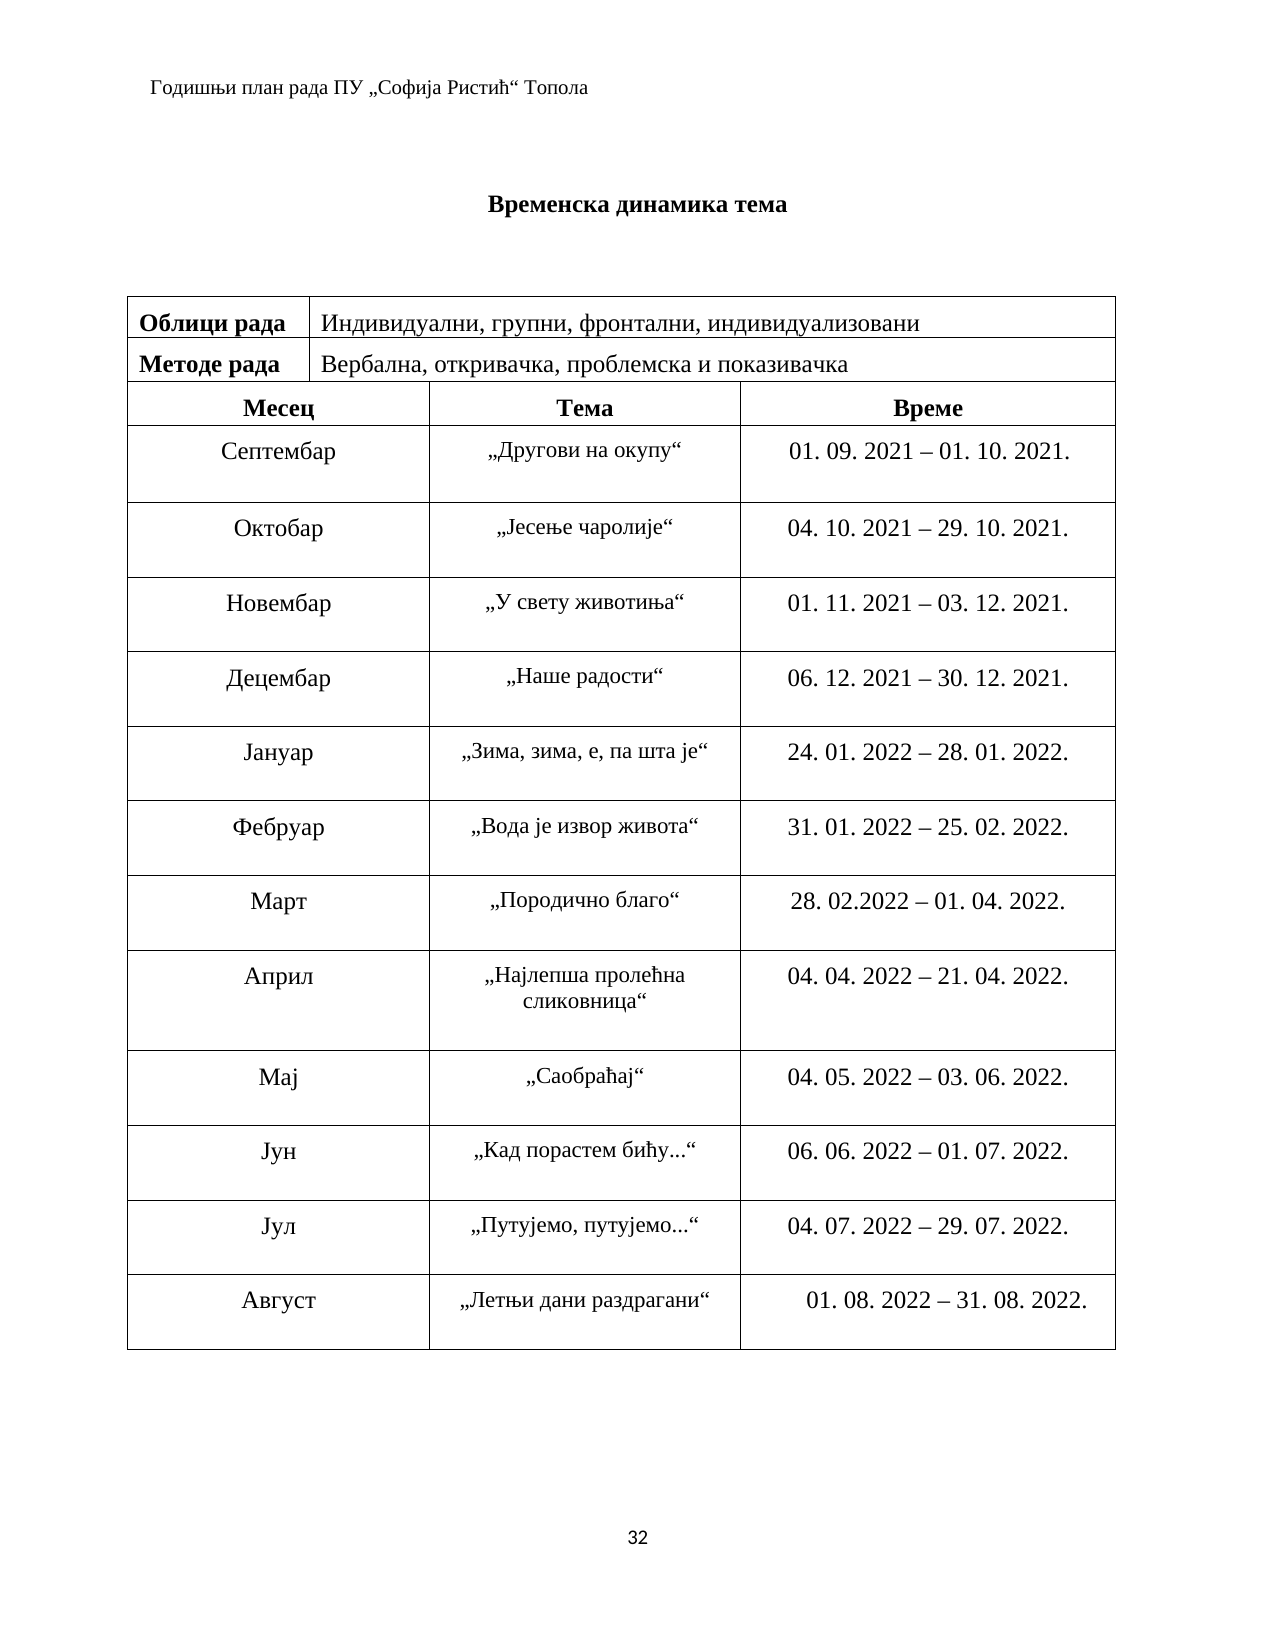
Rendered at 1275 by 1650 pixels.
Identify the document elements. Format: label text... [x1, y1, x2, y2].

table_cell Јун [128, 1126, 429, 1199]
table_cell Септембар [128, 426, 429, 502]
table_cell 06. 12. 2021 – 30. 12. 2021. [741, 652, 1115, 726]
table_cell Новембар [128, 578, 429, 651]
table_cell 04. 10. 2021 – 29. 10. 2021. [741, 503, 1115, 577]
table_cell 09. 2021 – 01. 10. 2021. [741, 426, 1115, 502]
table_cell 04. 05. 2022 – 03. 06. 2022. [741, 1051, 1115, 1125]
table_cell „Вода је извор живота“ [430, 801, 740, 875]
table_cell „Најлепша пролећна сликовница“ [430, 951, 740, 1050]
table_cell Методе рада [128, 338, 309, 381]
table_cell 04. 04. 2022 – 21. 04. 2022. [741, 951, 1115, 1050]
table_cell Вербална, откривачка, проблемска и показивачка [310, 338, 1115, 381]
table_cell „Зима, зима, е, па шта је“ [430, 727, 740, 800]
table_cell „Летњи дани раздрагани“ [430, 1275, 740, 1349]
table_cell Мај [128, 1051, 429, 1125]
table_cell Време [741, 382, 1115, 425]
table_header Облици рада [128, 297, 309, 337]
table_cell Март [128, 876, 429, 949]
table_cell „Путујемо, путујемо...“ [430, 1201, 740, 1274]
table_cell 08. 2022 – 31. 08. 2022. [741, 1275, 1115, 1349]
table_cell 01. 11. 2021 – 03. 12. 2021. [741, 578, 1115, 651]
table_cell Месец [128, 382, 429, 425]
table_cell Август [128, 1275, 429, 1349]
text Временска динамика тема [150, 189, 1125, 218]
table_cell Тема [430, 382, 740, 425]
table_cell „Наше радости“ [430, 652, 740, 726]
table_cell „Саобраћај“ [430, 1051, 740, 1125]
table_cell „У свету животиња“ [430, 578, 740, 651]
table_cell Јануар [128, 727, 429, 800]
table_cell Јул [128, 1201, 429, 1274]
table_cell Октобар [128, 503, 429, 577]
table_cell „Породично благо“ [430, 876, 740, 949]
table_cell Фебруар [128, 801, 429, 875]
table_header Индивидуални, групни, фронтални, индивидуализовани [310, 297, 1115, 337]
table_cell 28. 02.2022 – 01. 04. 2022. [741, 876, 1115, 949]
table_cell Април [128, 951, 429, 1050]
table_cell „Другови на окупу“ [430, 426, 740, 502]
table_cell 24. 01. 2022 – 28. 01. 2022. [741, 727, 1115, 800]
table_cell „Јесење чаролије“ [430, 503, 740, 577]
table_cell „Кад порастем бићу...“ [430, 1126, 740, 1199]
table_cell 06. 06. 2022 – 01. 07. 2022. [741, 1126, 1115, 1199]
table_cell 31. 01. 2022 – 25. 02. 2022. [741, 801, 1115, 875]
table_cell 04. 07. 2022 – 29. 07. 2022. [741, 1201, 1115, 1274]
table_cell Децембар [128, 652, 429, 726]
